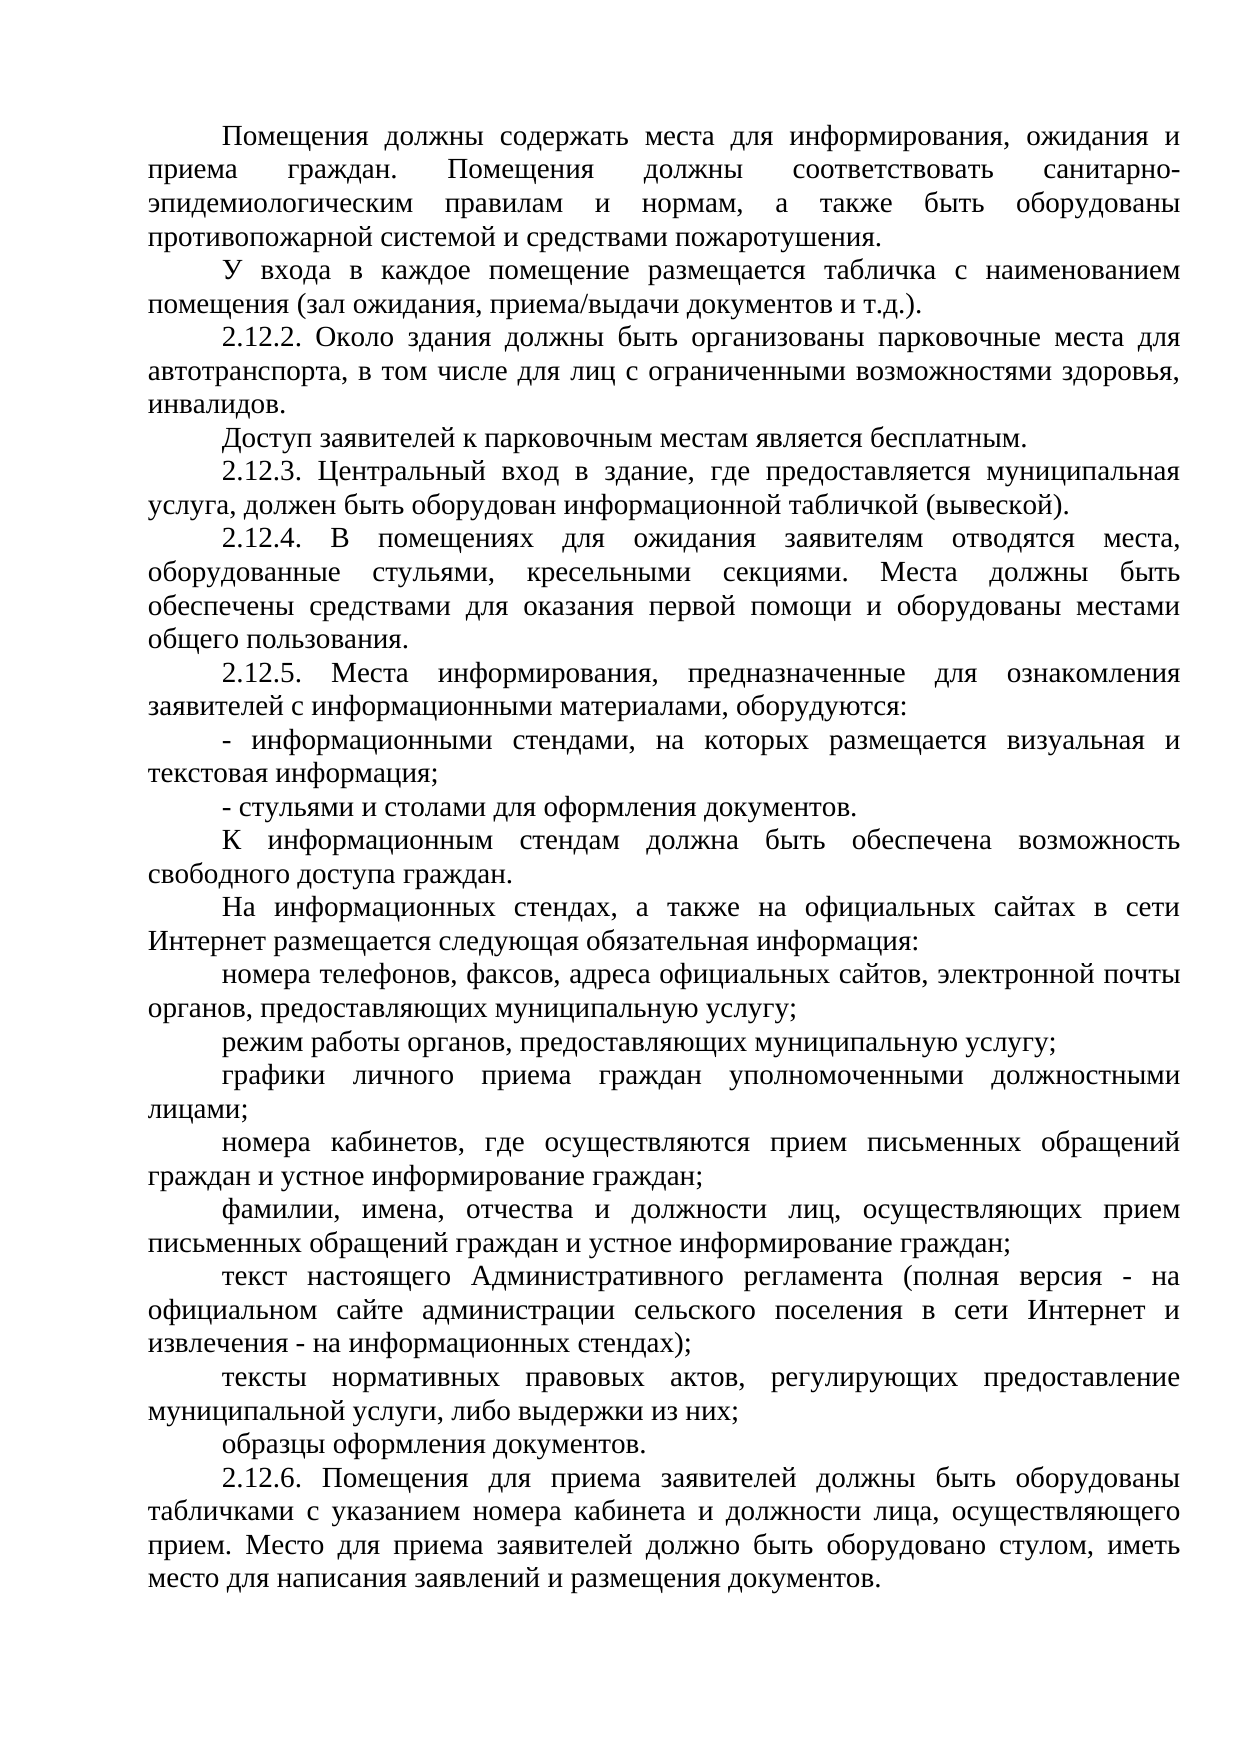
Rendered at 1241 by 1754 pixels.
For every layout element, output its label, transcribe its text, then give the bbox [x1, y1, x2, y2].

text Доступ заявителей к парковочным местам является бесплатным. [148, 420, 1181, 453]
text - стульями и столами для оформления документов. [148, 789, 1181, 822]
text фамилии, имена, отчества и должности лиц, осуществляющих прием письменных обращений граждан и устное информирование граждан; [148, 1191, 1181, 1258]
text К информационным стендам должна быть обеспечена возможность свободного доступа граждан. [148, 822, 1181, 889]
text номера кабинетов, где осуществляются прием письменных обращений граждан и устное информирование граждан; [148, 1124, 1181, 1191]
text образцы оформления документов. [148, 1426, 1181, 1460]
text графики личного приема граждан уполномоченными должностными лицами; [148, 1057, 1181, 1124]
text 2.12.3. Центральный вход в здание, где предоставляется муниципальная услуга, должен быть оборудован информационной табличкой (вывеской). [148, 453, 1181, 521]
text режим работы органов, предоставляющих муниципальную услугу; [148, 1024, 1181, 1057]
text текст настоящего Административного регламента (полная версия - на официальном сайте администрации сельского поселения в сети Интернет и извлечения - на информационных стендах); [148, 1258, 1181, 1359]
text 2.12.2. Около здания должны быть организованы парковочные места для автотранспорта, в том числе для лиц с ограниченными возможностями здоровья, инвалидов. [148, 319, 1181, 420]
text тексты нормативных правовых актов, регулирующих предоставление муниципальной услуги, либо выдержки из них; [148, 1359, 1181, 1426]
text 2.12.4. В помещениях для ожидания заявителям отводятся места, оборудованные стульями, кресельными секциями. Места должны быть обеспечены средствами для оказания первой помощи и оборудованы местами общего пользования. [148, 521, 1181, 655]
text 2.12.6. Помещения для приема заявителей должны быть оборудованы табличками с указанием номера кабинета и должности лица, осуществляющего прием. Место для приема заявителей должно быть оборудовано стулом, иметь место для написания заявлений и размещения документов. [148, 1460, 1181, 1594]
text - информационными стендами, на которых размещается визуальная и текстовая информация; [148, 722, 1181, 789]
text 2.12.5. Места информирования, предназначенные для ознакомления заявителей с информационными материалами, оборудуются: [148, 655, 1181, 722]
text Помещения должны содержать места для информирования, ожидания и приема граждан. Помещения должны соответствовать санитарно-эпидемиологическим правилам и нормам, а также быть оборудованы противопожарной системой и средствами пожаротушения. [148, 118, 1181, 252]
text номера телефонов, факсов, адреса официальных сайтов, электронной почты органов, предоставляющих муниципальную услугу; [148, 957, 1181, 1024]
text На информационных стендах, а также на официальных сайтах в сети Интернет размещается следующая обязательная информация: [148, 889, 1181, 957]
text У входа в каждое помещение размещается табличка с наименованием помещения (зал ожидания, приема/выдачи документов и т.д.). [148, 252, 1181, 319]
